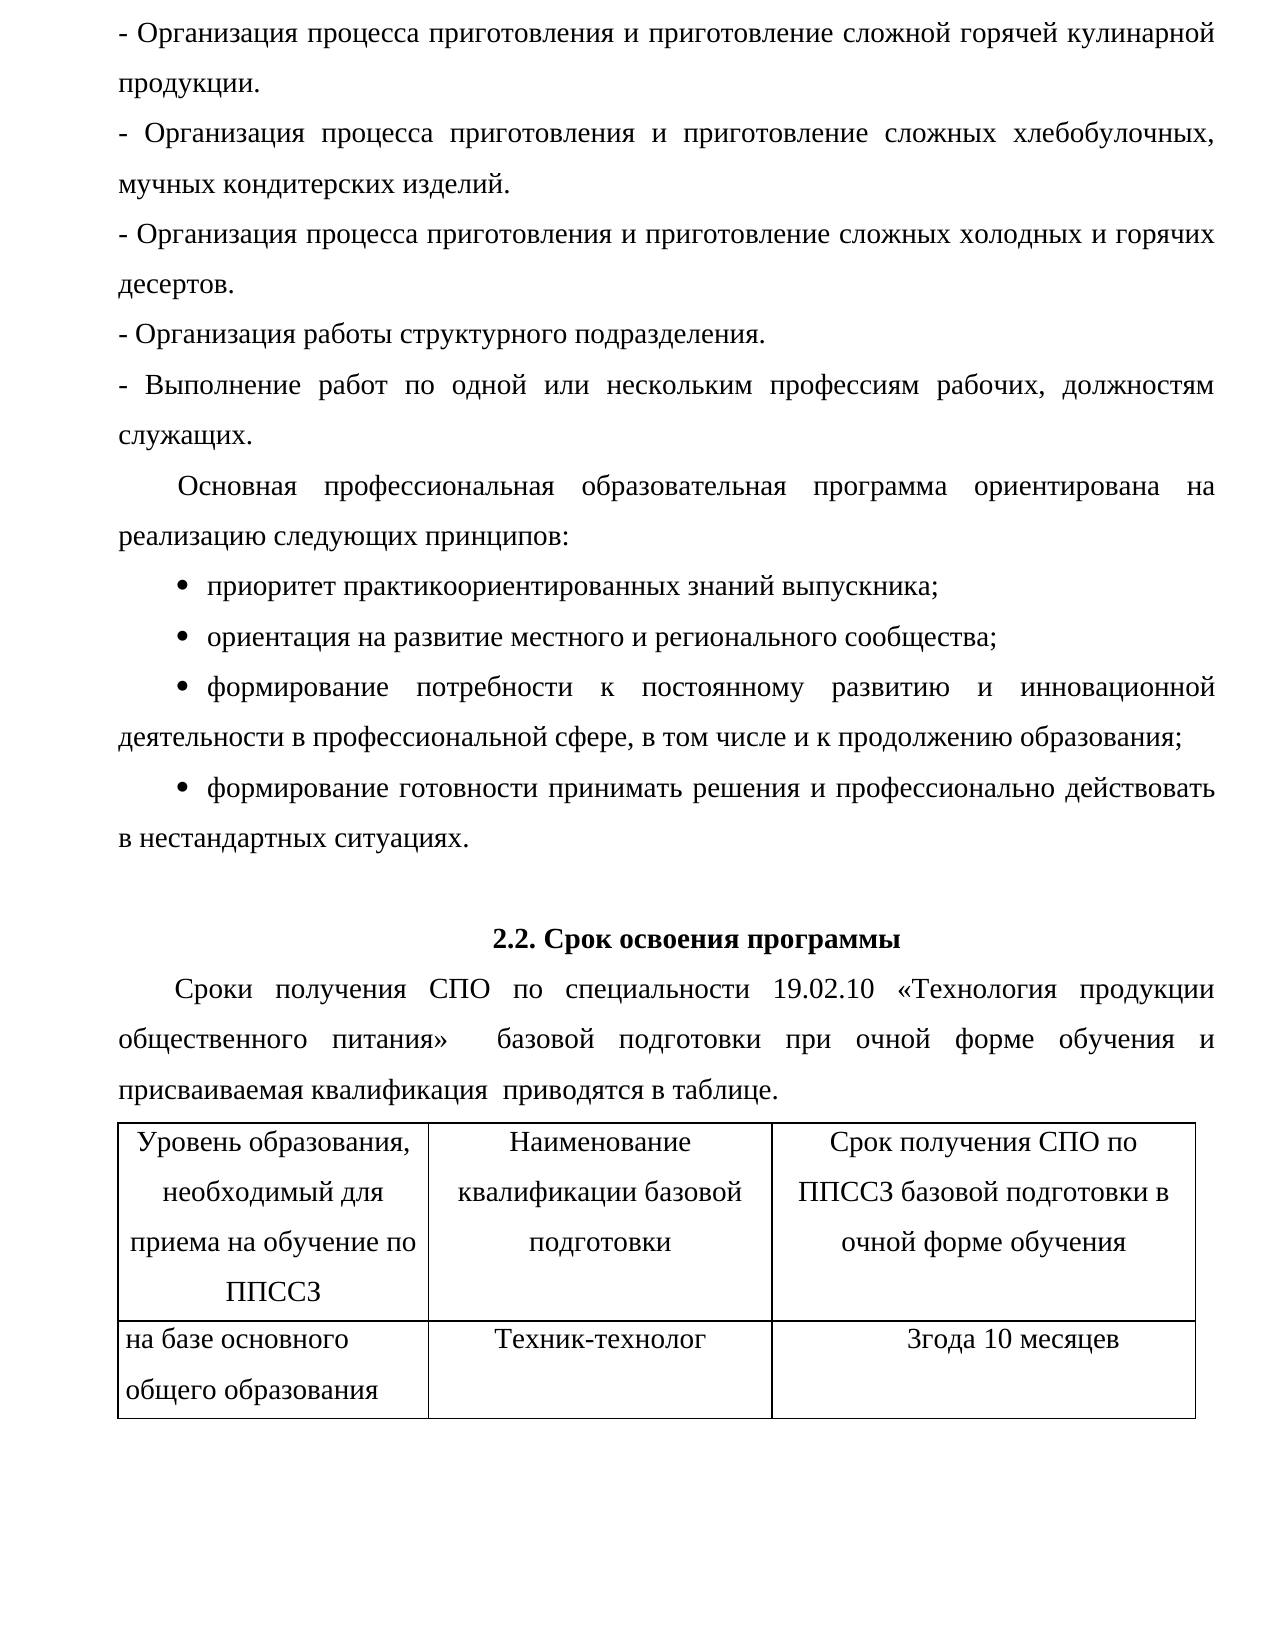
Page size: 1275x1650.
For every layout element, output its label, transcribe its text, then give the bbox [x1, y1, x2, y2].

table_header Наименование квалификации базовой подготовки [429, 1124, 771, 1320]
text - Организация процесса приготовления и приготовление сложных холодных и горячих десертов. [118, 216, 1216, 300]
table_cell 3года 10 месяцев [773, 1322, 1195, 1417]
text - Организация процесса приготовления и приготовление сложной горячей кулинарной продукции. [118, 15, 1216, 99]
text - Организация процесса приготовления и приготовление сложных хлебобулочных, мучных кондитерских изделий. [118, 115, 1216, 199]
table_header Срок получения СПО по ППССЗ базовой подготовки в очной форме обучения [773, 1124, 1195, 1320]
text Основная профессиональная образовательная программа ориентирована на реализацию следующих принципов: [118, 468, 1216, 551]
list формирование потребности к постоянному развитию и инновационной деятельности в профессиональной сфере, в том числе и к продолжению образования; [118, 669, 1216, 753]
table_cell Техник-технолог [429, 1322, 771, 1417]
list приоритет практикоориентированных знаний выпускника; [118, 568, 1216, 602]
text 2.2. Срок освоения программы [118, 921, 1216, 954]
list формирование готовности принимать решения и профессионально действовать в нестандартных ситуациях. [118, 770, 1216, 854]
table_cell на базе основного общего образования [119, 1322, 428, 1417]
text - Выполнение работ по одной или нескольким профессиям рабочих, должностям служащих. [118, 367, 1216, 451]
text - Организация работы структурного подразделения. [118, 317, 1216, 350]
table_header Уровень образования, необходимый для приема на обучение по ППССЗ [119, 1124, 428, 1320]
list ориентация на развитие местного и регионального сообщества; [118, 619, 1216, 652]
text Сроки получения СПО по специальности 19.02.10 «Технология продукции общественного питания» базовой подготовки при очной форме обучения и присваиваемая квалификация приводятся в таблице. [118, 971, 1216, 1105]
